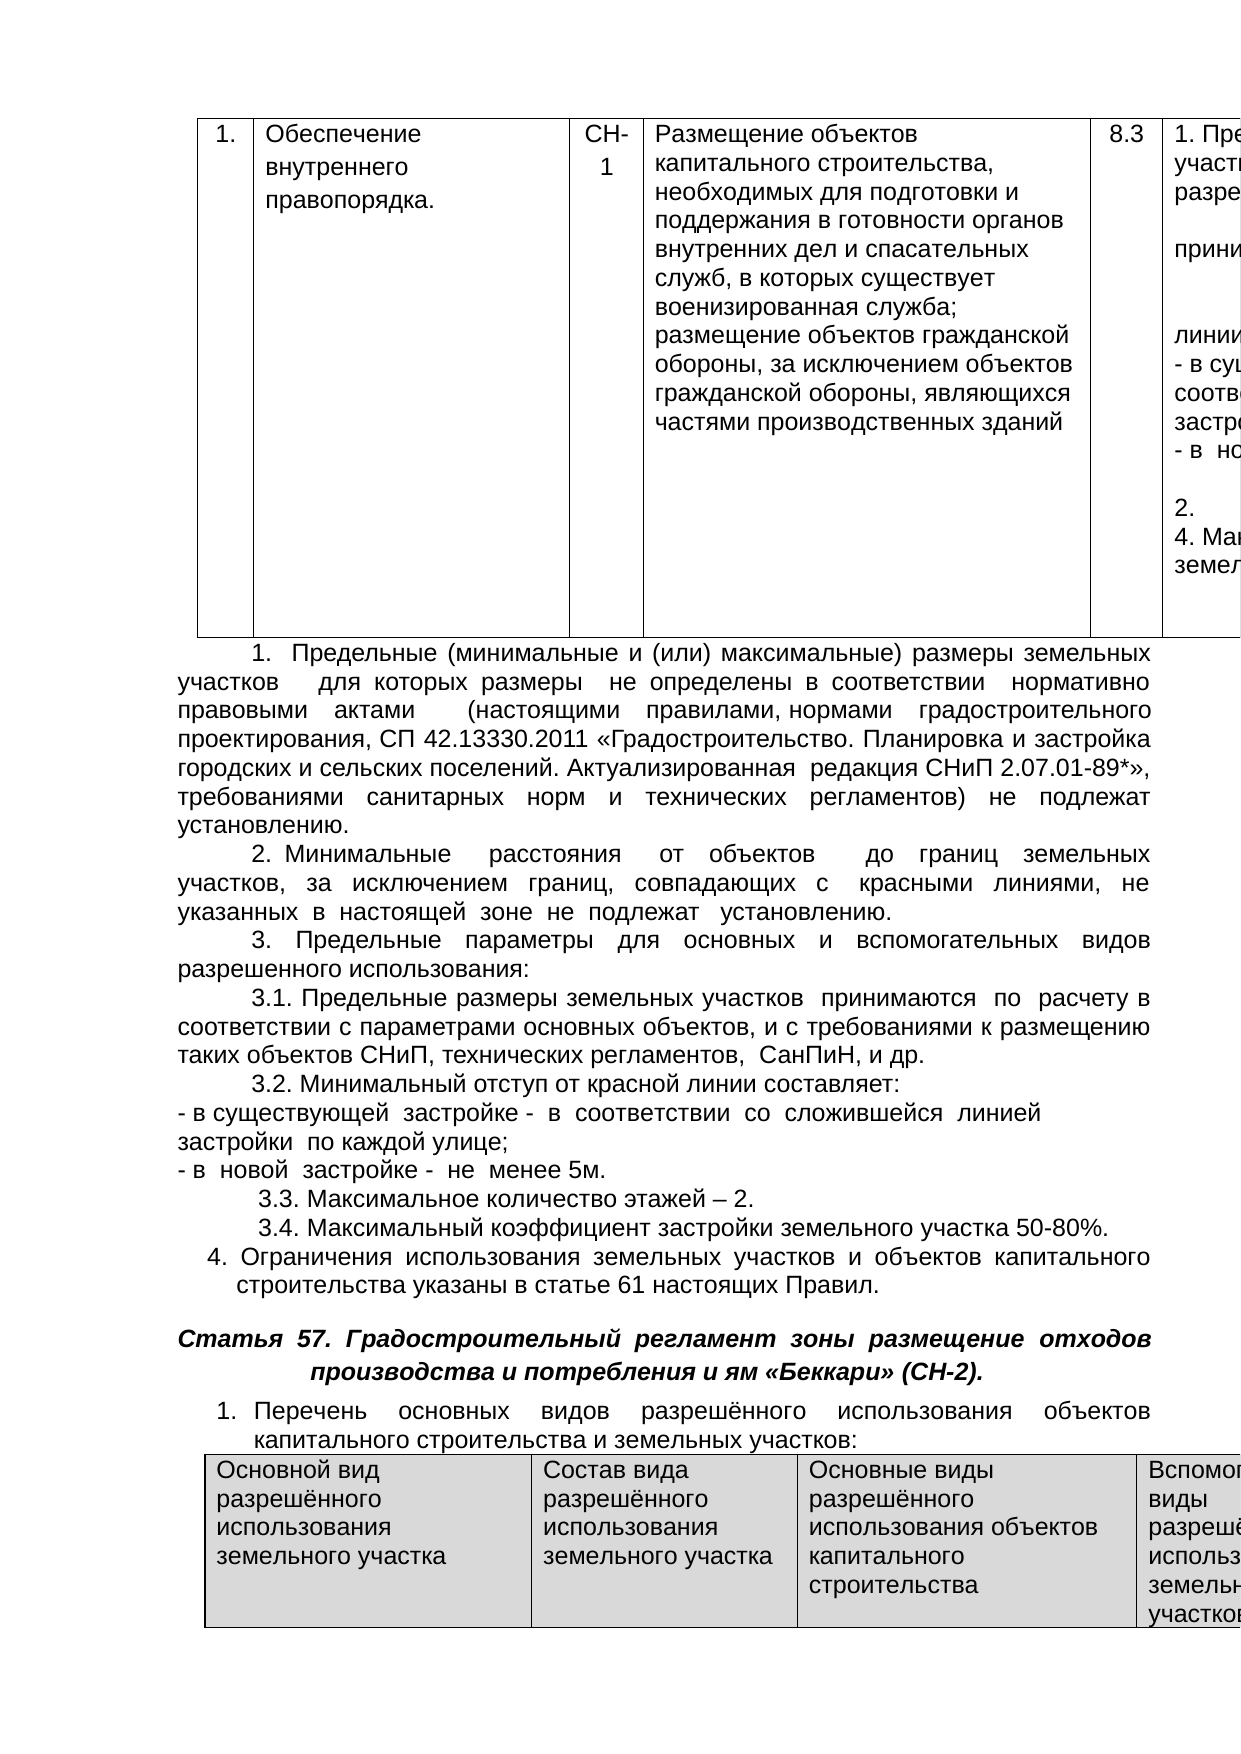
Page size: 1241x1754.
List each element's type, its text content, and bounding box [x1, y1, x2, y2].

table_cell СН-1 [570, 119, 643, 637]
table_cell 8.3 [1091, 119, 1162, 637]
table_cell 1. [198, 119, 253, 637]
table_header Вспомогательные виды разрешённого использования земельных участков [1137, 1455, 1240, 1627]
text 3.1. Предельные размеры земельных участков принимаются по расчету в соответствии с параметрами основных объектов, и с требованиями к размещению таких объектов СНиП, технических регламентов, СанПиН, и др. [177, 983, 1152, 1069]
table_cell Размещение объектов капитального строительства, необходимых для подготовки и поддержания в готовности органов внутренних дел и спасательных служб, в которых существует военизированная служба; размещение объектов гражданской обороны, за исключением объектов гражданской обороны, являющихся частями производственных зданий [644, 119, 1090, 637]
table_cell 1. Предельные размеры земельных участков, предельные параметры разрешенного строительства. 1.1 Размеры земельных участков принимают минимальный / максимальный: - 0,3 / 0,5 га на один объект. 2. Минимальный отступ от красной линии составляет: - в существующей застройке - в соответствии со сложившейся линией застройки по каждой улице; - в новой застройке - не менее 5м. 3. Максимальное количество этажей – 2. 4. Максимальный коэффициент застройки земельного участка 50%. [1163, 119, 1240, 637]
text 3.4. Максимальный коэффициент застройки земельного участка 50-80%. [177, 1213, 1152, 1241]
table_header Основные виды разрешённого использования объектов капитального строительства [798, 1455, 1136, 1627]
text 3.3. Максимальное количество этажей – 2. [177, 1184, 1152, 1213]
table_header Состав вида разрешённого использования земельного участка [532, 1455, 797, 1627]
text 3. Предельные параметры для основных и вспомогательных видов разрешенного использования: [177, 925, 1152, 983]
text 3.2. Минимальный отступ от красной линии составляет: [177, 1069, 1152, 1098]
table_header Основной вид разрешённого использования земельного участка [206, 1455, 531, 1627]
text 1. Предельные (минимальные и (или) максимальные) размеры земельных участков для которых размеры не определены в соответствии нормативно правовыми актами (настоящими правилами, нормами градостроительного проектирования, СП 42.13330.2011 «Градостроительство. Планировка и застройка городских и сельских поселений. Актуализированная редакция СНиП 2.07.01-89*», требованиями санитарных норм и технических регламентов) не подлежат установлению. [177, 638, 1152, 839]
text 2. Минимальные расстояния от объектов до границ земельных участков, за исключением границ, совпадающих с красными линиями, не указанных в настоящей зоне не подлежат установлению. [177, 839, 1152, 925]
text - в существующей застройке - в соответствии со сложившейся линией застройки по каждой улице; [177, 1098, 1152, 1155]
text - в новой застройке - не менее 5м. [177, 1155, 1152, 1184]
subtitle Статья 57. Градостроительный регламент зоны размещение отходов производства и потребления и ям «Беккари» (СН-2). [177, 1324, 1152, 1386]
list Перечень основных видов разрешённого использования объектов капитального строительства и земельных участков: [216, 1396, 1152, 1454]
table_cell Обеспечение внутреннего правопорядка. [254, 119, 569, 637]
text 4. Ограничения использования земельных участков и объектов капитального строительства указаны в статье 61 настоящих Правил. [207, 1241, 1152, 1299]
